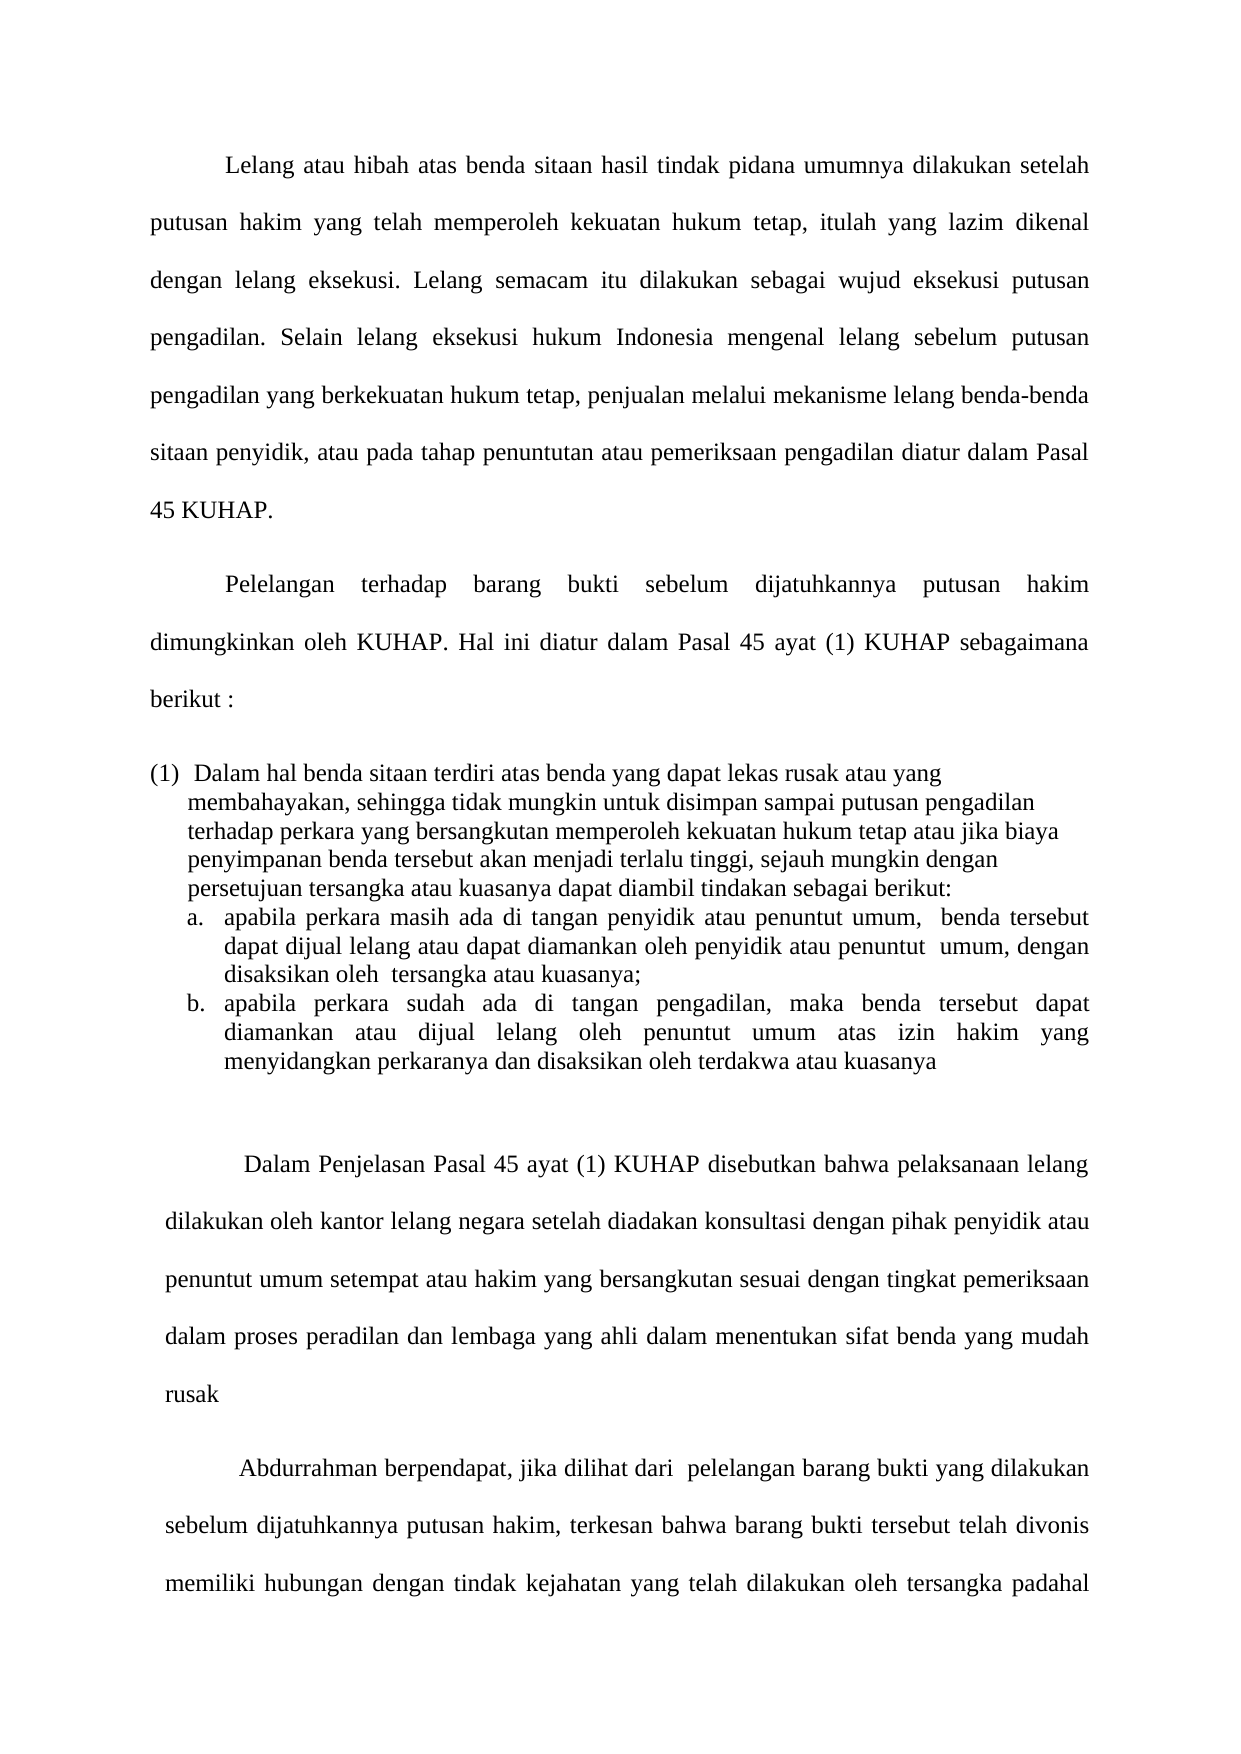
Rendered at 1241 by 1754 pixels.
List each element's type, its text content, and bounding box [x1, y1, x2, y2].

text Pelelangan terhadap barang bukti sebelum dijatuhkannya putusan hakim dimungkinkan oleh KUHAP. Hal ini diatur dalam Pasal 45 ayat (1) KUHAP sebagaimana berikut : [150, 569, 1090, 713]
list apabila perkara masih ada di tangan penyidik atau penuntut umum, benda tersebut dapat dijual lelang atau dapat diamankan oleh penyidik atau penuntut umum, dengan disaksikan oleh tersangka atau kuasanya; [187, 902, 1090, 988]
list Dalam hal benda sitaan terdiri atas benda yang dapat lekas rusak atau yang membahayakan, sehingga tidak mungkin untuk disimpan sampai putusan pengadilan terhadap perkara yang bersangkutan memperoleh kekuatan hukum tetap atau jika biaya penyimpanan benda tersebut akan menjadi terlalu tinggi, sejauh mungkin dengan persetujuan tersangka atau kuasanya dapat diambil tindakan sebagai berikut: [150, 758, 1090, 902]
text Lelang atau hibah atas benda sitaan hasil tindak pidana umumnya dilakukan setelah putusan hakim yang telah memperoleh kekuatan hukum tetap, itulah yang lazim dikenal dengan lelang eksekusi. Lelang semacam itu dilakukan sebagai wujud eksekusi putusan pengadilan. Selain lelang eksekusi hukum Indonesia mengenal lelang sebelum putusan pengadilan yang berkekuatan hukum tetap, penjualan melalui mekanisme lelang benda-benda sitaan penyidik, atau pada tahap penuntutan atau pemeriksaan pengadilan diatur dalam Pasal 45 KUHAP. [150, 150, 1090, 524]
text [165, 1453, 1090, 1597]
list apabila perkara sudah ada di tangan pengadilan, maka benda tersebut dapat diamankan atau dijual lelang oleh penuntut umum atas izin hakim yang menyidangkan perkaranya dan disaksikan oleh terdakwa atau kuasanya [187, 988, 1090, 1074]
text Dalam Penjelasan Pasal 45 ayat (1) KUHAP disebutkan bahwa pelaksanaan lelang dilakukan oleh kantor lelang negara setelah diadakan konsultasi dengan pihak penyidik atau penuntut umum setempat atau hakim yang bersangkutan sesuai dengan tingkat pemeriksaan dalam proses peradilan dan lembaga yang ahli dalam menentukan sifat benda yang mudah rusak [164, 1149, 1090, 1407]
